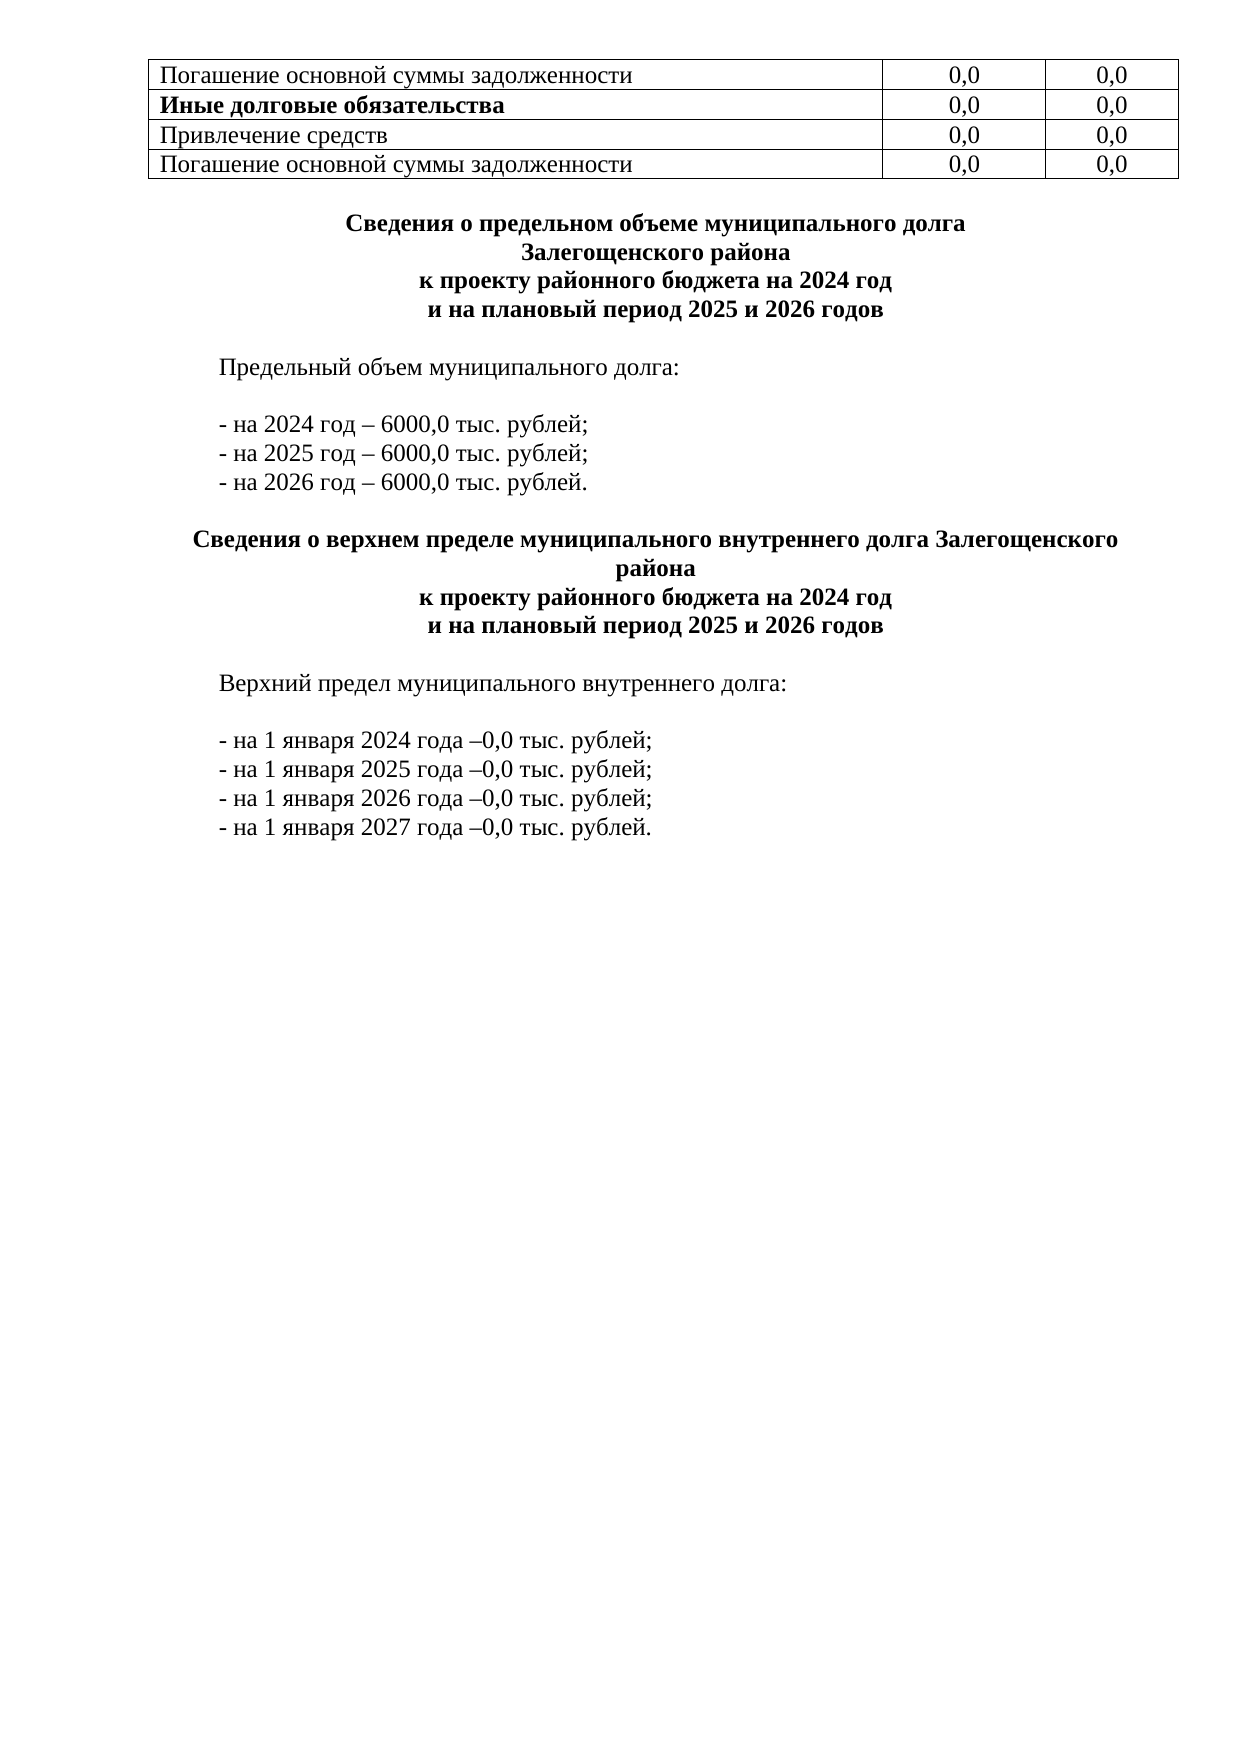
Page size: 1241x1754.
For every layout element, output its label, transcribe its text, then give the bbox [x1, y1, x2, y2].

text Сведения о предельном объеме муниципального долга [159, 208, 1152, 237]
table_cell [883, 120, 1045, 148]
text Предельный объем муниципального долга: [159, 352, 1152, 381]
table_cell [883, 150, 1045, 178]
text - на 1 января 2024 года –0,0 тыс. рублей; [159, 726, 1152, 754]
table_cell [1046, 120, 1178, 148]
text Залегощенского района [159, 237, 1152, 266]
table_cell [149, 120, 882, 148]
text - на 1 января 2025 года –0,0 тыс. рублей; [159, 754, 1152, 783]
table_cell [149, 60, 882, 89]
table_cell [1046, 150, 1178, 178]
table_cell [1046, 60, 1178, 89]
text Сведения о верхнем пределе муниципального внутреннего долга Залегощенского района [159, 524, 1152, 582]
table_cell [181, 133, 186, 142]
text и на плановый период 2025 и 2026 годов [159, 611, 1152, 639]
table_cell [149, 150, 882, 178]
text к проекту районного бюджета на 2024 год [159, 266, 1152, 294]
text - на 1 января 2027 года –0,0 тыс. рублей. [159, 812, 1152, 841]
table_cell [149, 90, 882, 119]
text к проекту районного бюджета на 2024 год [159, 582, 1152, 611]
text Верхний предел муниципального внутреннего долга: [159, 668, 1152, 697]
text - на 2024 год – 6000,0 тыс. рублей; [159, 409, 1152, 438]
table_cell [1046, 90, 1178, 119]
text - на 2026 год – 6000,0 тыс. рублей. [159, 467, 1152, 496]
text и на плановый период 2025 и 2026 годов [159, 294, 1152, 323]
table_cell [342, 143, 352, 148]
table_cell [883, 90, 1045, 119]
text - на 1 января 2026 года –0,0 тыс. рублей; [159, 783, 1152, 812]
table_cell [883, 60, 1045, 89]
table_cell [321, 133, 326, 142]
text - на 2025 год – 6000,0 тыс. рублей; [159, 438, 1152, 467]
